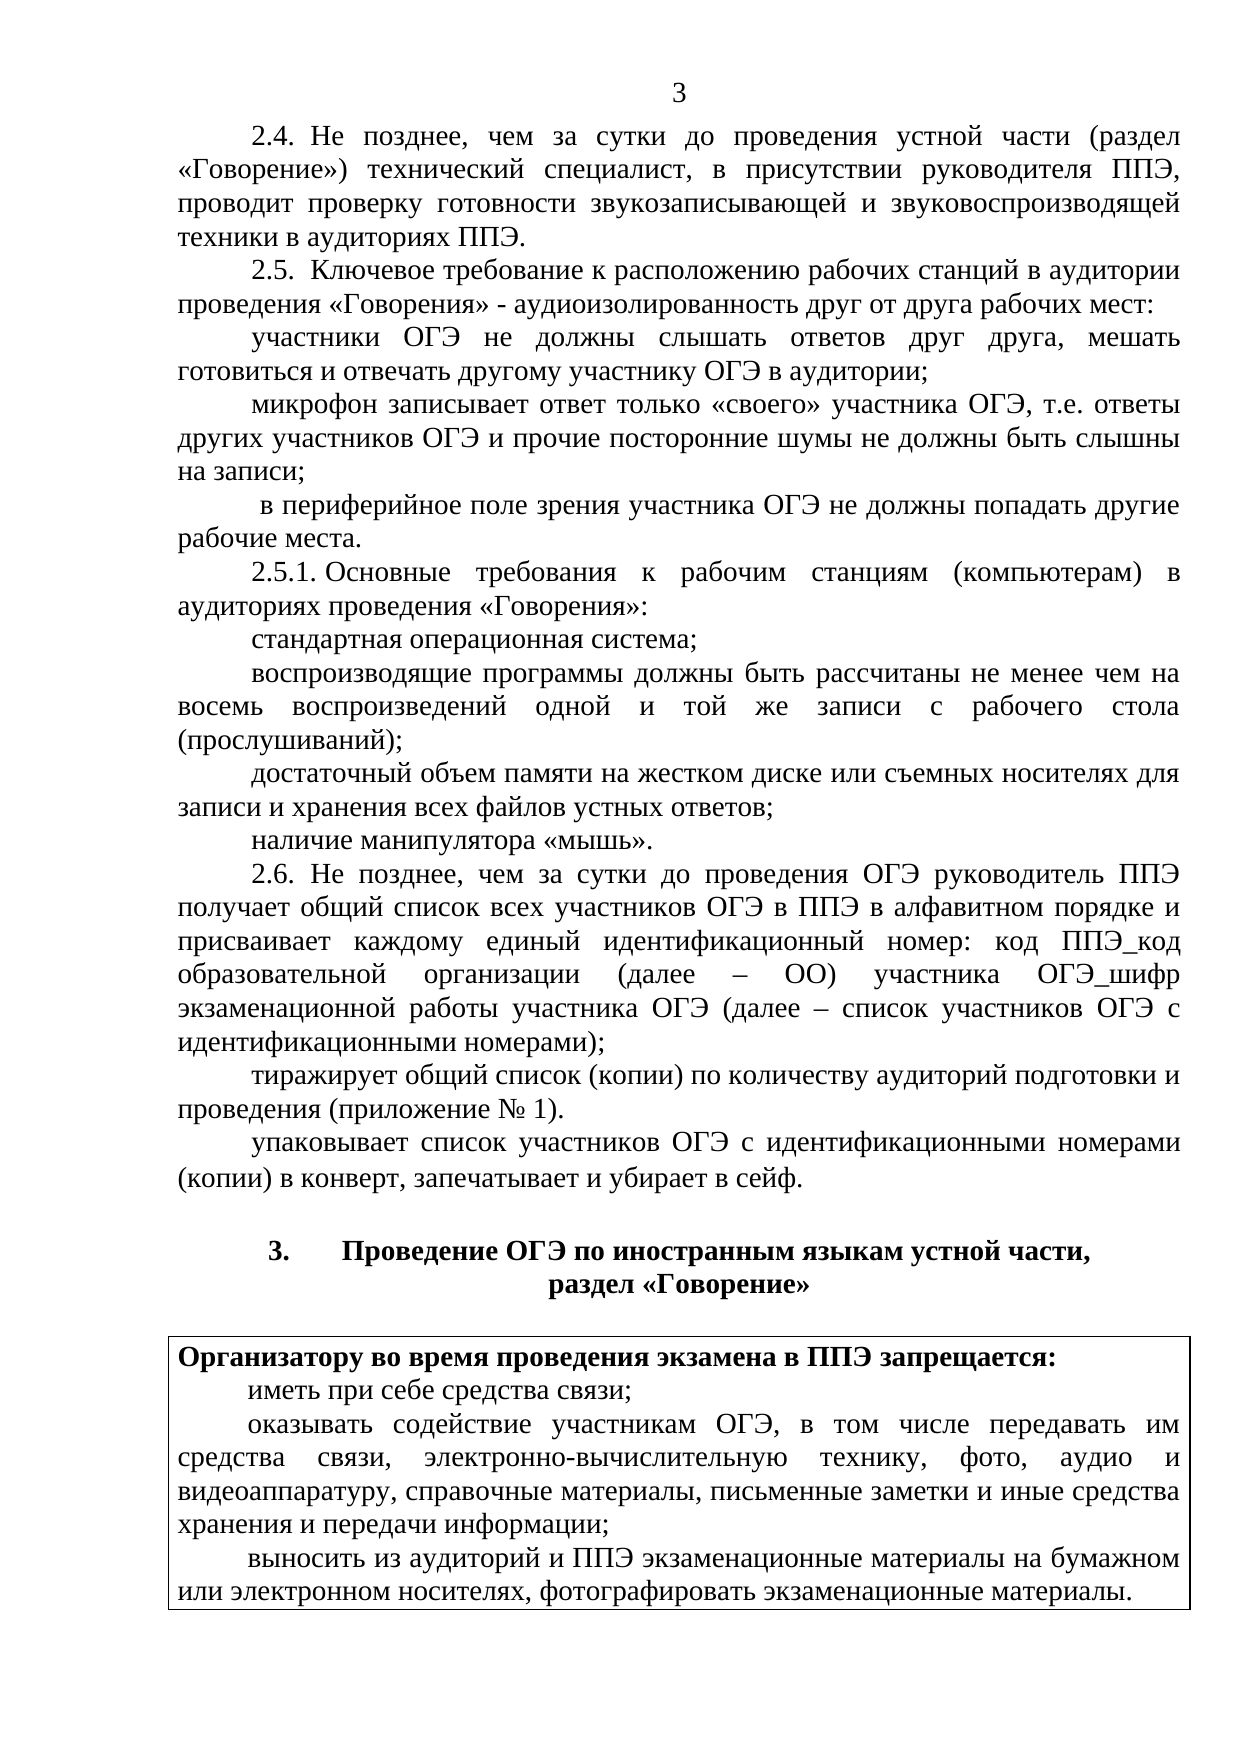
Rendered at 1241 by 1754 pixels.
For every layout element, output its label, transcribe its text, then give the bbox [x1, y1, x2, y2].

list Не позднее, чем за сутки до проведения ОГЭ руководитель ППЭ получает общий список всех участников ОГЭ в ППЭ в алфавитном порядке и присваивает каждому единый идентификационный номер: код ППЭ_код образовательной организации (далее – ОО) участника ОГЭ_шифр экзаменационной работы участника ОГЭ (далее – список участников ОГЭ с идентификационными номерами); [177, 856, 1181, 1057]
list упаковывает список участников ОГЭ с идентификационными номерами (копии) в конверт, запечатывает и убирает в сейф. [177, 1124, 1181, 1194]
text тиражирует общий список (копии) по количеству аудиторий подготовки и проведения (приложение № 1). [177, 1057, 1181, 1124]
list Основные требования к рабочим станциям (компьютерам) в аудиториях проведения «Говорения»: [177, 554, 1181, 621]
list воспроизводящие программы должны быть рассчитаны не менее чем на восемь воспроизведений одной и той же записи с рабочего стола (прослушиваний); [177, 655, 1181, 755]
list Не позднее, чем за сутки до проведения устной части (раздел «Говорение») технический специалист, в присутствии руководителя ППЭ, проводит проверку готовности звукозаписывающей и звуковоспроизводящей техники в аудиториях ППЭ. [177, 118, 1181, 252]
list наличие манипулятора «мышь». [177, 822, 1181, 856]
list Ключевое требование к расположению рабочих станций в аудитории проведения «Говорения» - аудиоизолированность друг от друга рабочих мест: [177, 252, 1181, 319]
list раздел «Говорение» [177, 1266, 1181, 1300]
text микрофон записывает ответ только «своего» участника ОГЭ, т.е. ответы других участников ОГЭ и прочие посторонние шумы не должны быть слышны на записи; [177, 386, 1181, 487]
list иметь при себе средства связи; [177, 1372, 1181, 1406]
list выносить из аудиторий и ППЭ экзаменационные материалы на бумажном или электронном носителях, фотографировать экзаменационные материалы. [169, 1537, 1189, 1609]
list достаточный объем памяти на жестком диске или съемных носителях для записи и хранения всех файлов устных ответов; [177, 755, 1181, 822]
list Проведение ОГЭ по иностранным языкам устной части, [177, 1233, 1181, 1266]
list Организатору во время проведения экзамена в ППЭ запрещается: [169, 1337, 1189, 1372]
list оказывать содействие участникам ОГЭ, в том числе передавать им средства связи, электронно-вычислительную технику, фото, аудио и видеоаппаратуру, справочные материалы, письменные заметки и иные средства хранения и передачи информации; [177, 1406, 1181, 1537]
text в периферийное поле зрения участника ОГЭ не должны попадать другие рабочие места. [177, 487, 1181, 554]
list стандартная операционная система; [177, 621, 1181, 655]
text участники ОГЭ не должны слышать ответов друг друга, мешать готовиться и отвечать другому участнику ОГЭ в аудитории; [177, 319, 1181, 386]
